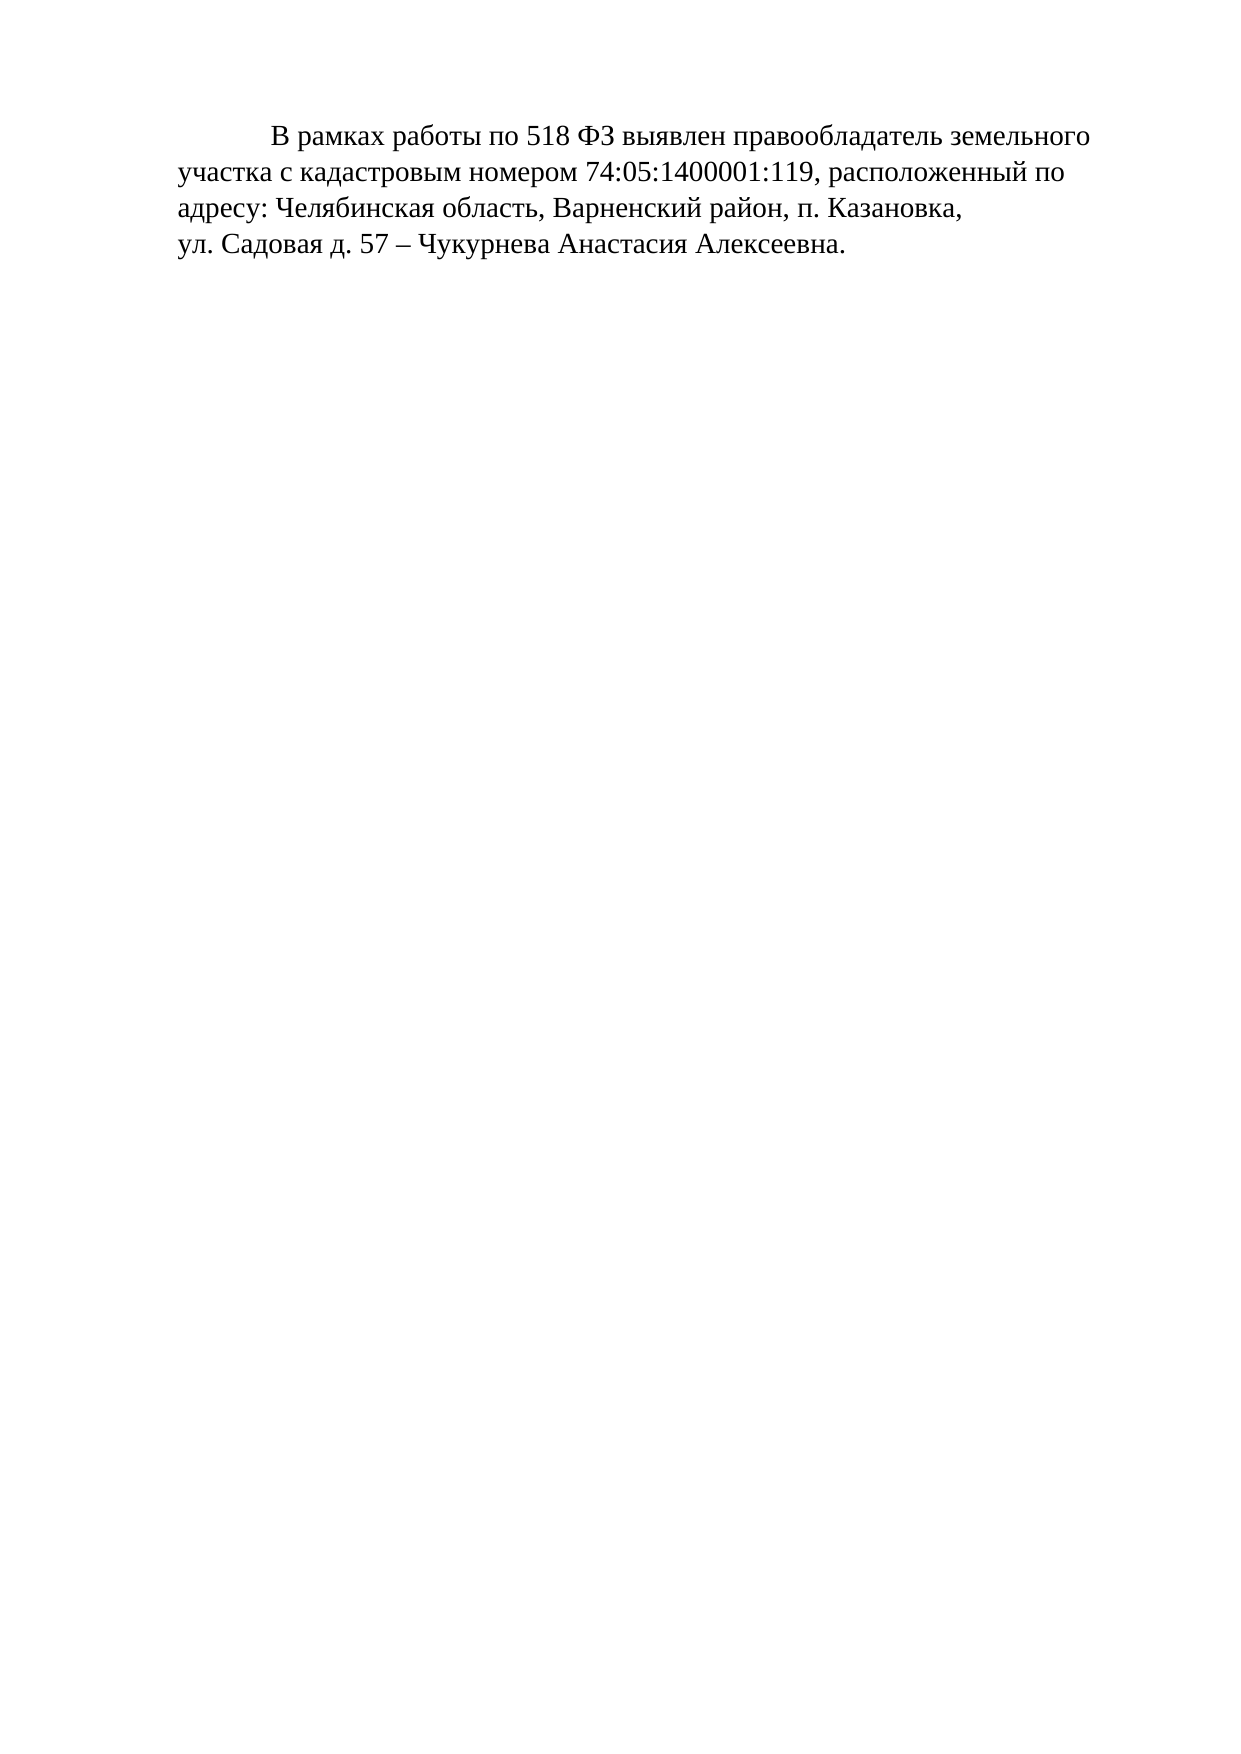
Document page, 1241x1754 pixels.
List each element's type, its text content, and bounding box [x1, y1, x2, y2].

text В рамках работы по 518 ФЗ выявлен правообладатель земельного участка с кадастровым номером 74:05:1400001:119, расположенный по адресу: Челябинская область, Варненский район, п. Казановка, ул. Садовая д. 57 – Чукурнева Анастасия Алексеевна. [177, 118, 1152, 260]
